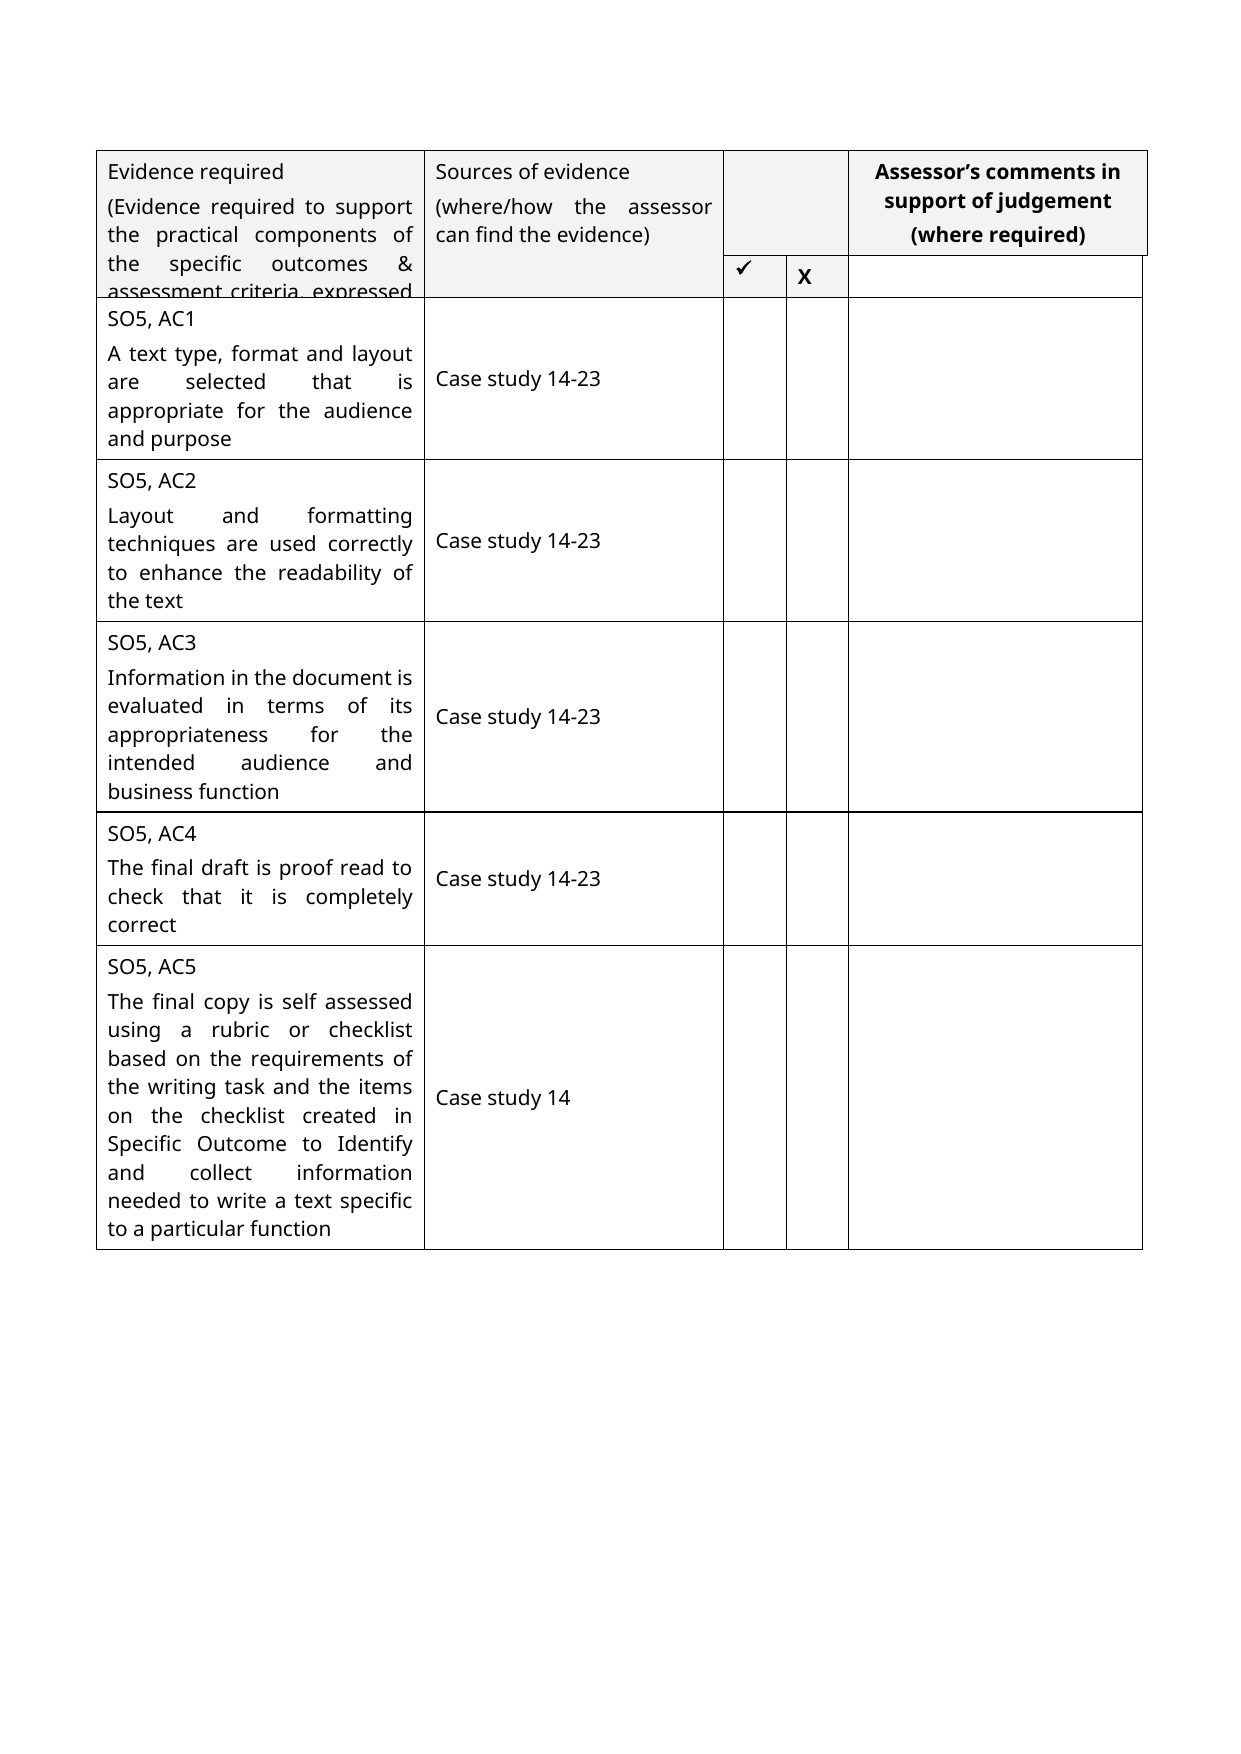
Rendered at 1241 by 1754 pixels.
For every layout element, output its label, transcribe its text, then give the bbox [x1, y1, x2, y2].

table_cell Case study 14 [425, 946, 723, 1249]
table_cell SO5, AC4 The final draft is proof read to check that it is completely correct [97, 813, 424, 945]
table_cell [787, 622, 848, 811]
table_cell [849, 298, 1142, 459]
table_cell [724, 622, 786, 811]
table_cell SO5, AC2 Layout and formatting techniques are used correctly to enhance the readability of the text [97, 460, 424, 621]
table_cell [787, 946, 848, 1249]
table_cell [849, 946, 1142, 1249]
table_header Sources of evidence (where/how the assessor can find the evidence) [425, 151, 723, 297]
table_cell X [787, 256, 848, 297]
table_cell [849, 256, 1142, 297]
table_cell [849, 460, 1142, 621]
table_cell SO5, AC1 A text type, format and layout are selected that is appropriate for the audience and purpose [97, 298, 424, 459]
table_cell [787, 813, 848, 945]
table_header [724, 151, 848, 255]
table_header Evidence required (Evidence required to support the practical components of the specific outcomes & assessment criteria, expressed in the context of the assessment)U/S 12153 [97, 151, 424, 297]
table_cell Case study 14-23 [425, 813, 723, 945]
table_cell [787, 298, 848, 459]
table_cell [724, 813, 786, 945]
table_cell [849, 622, 1142, 811]
table_cell Case study 14-23 [425, 298, 723, 459]
table_cell [724, 256, 786, 297]
table_header Assessor’s comments in support of judgement (where required) [849, 151, 1147, 255]
table_cell SO5, AC3 Information in the document is evaluated in terms of its appropriateness for the intended audience and business function [97, 622, 424, 811]
table_cell [849, 813, 1142, 945]
table_cell [787, 460, 848, 621]
table_cell [724, 298, 786, 459]
table_cell SO5, AC5 The final copy is self assessed using a rubric or checklist based on the requirements of the writing task and the items on the checklist created in Specific Outcome to Identify and collect information needed to write a text specific to a particular function [97, 946, 424, 1249]
table_cell Case study 14-23 [425, 622, 723, 811]
table_cell Case study 14-23 [425, 460, 723, 621]
table_cell [724, 460, 786, 621]
table_cell [724, 946, 786, 1249]
